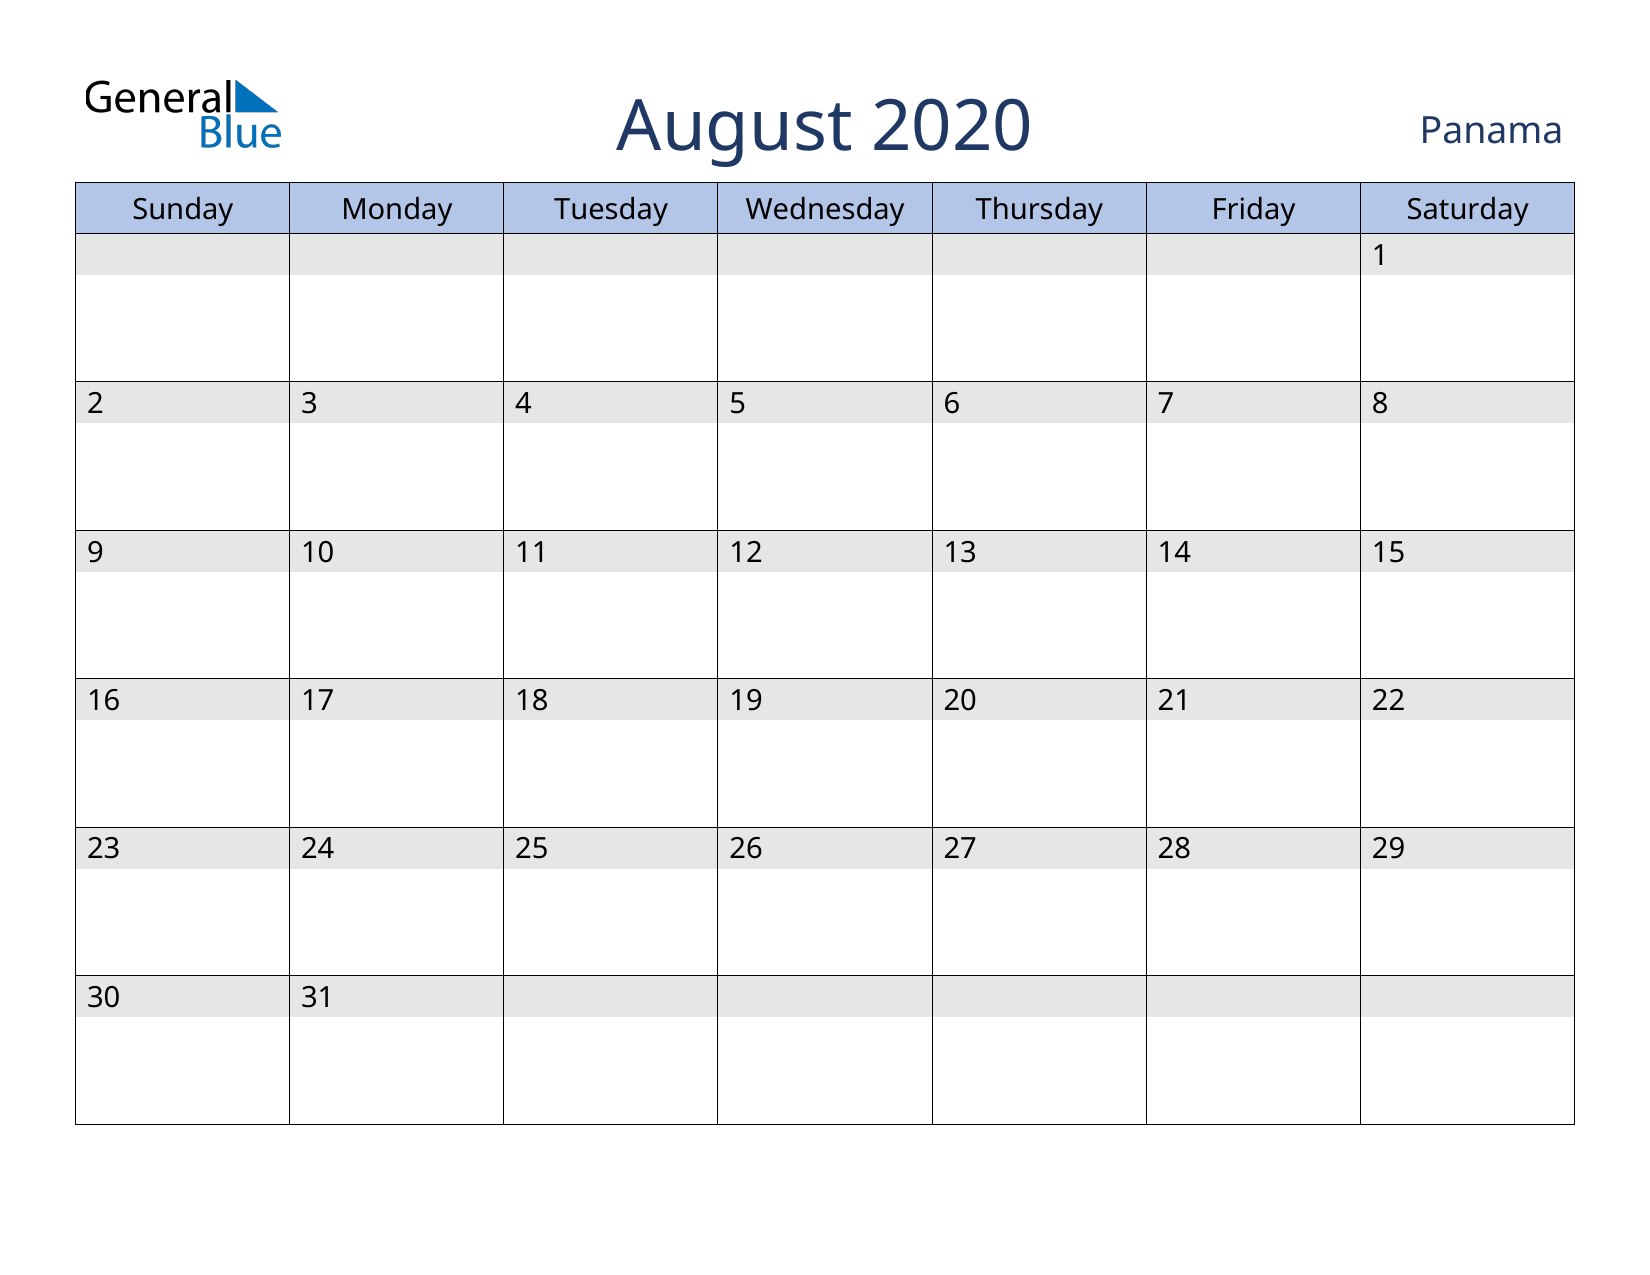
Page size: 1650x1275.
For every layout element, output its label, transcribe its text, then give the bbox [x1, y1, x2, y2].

table_cell 13 [933, 531, 1146, 572]
table_cell Wednesday [718, 183, 932, 233]
table_cell 27 [933, 828, 1146, 869]
table_cell [933, 423, 1146, 530]
table_cell [76, 423, 289, 530]
table_cell [1361, 275, 1574, 381]
table_cell 2 [76, 382, 289, 423]
table_cell [933, 976, 1146, 1017]
table_cell 11 [504, 531, 717, 572]
table_cell 1 [1361, 234, 1574, 275]
picture [86, 80, 281, 148]
table_cell [504, 720, 717, 827]
table_cell [718, 572, 932, 678]
table_cell 10 [290, 531, 503, 572]
table_cell [1361, 720, 1574, 827]
table_cell [290, 423, 503, 530]
table_cell [1147, 1017, 1360, 1123]
table_cell 22 [1361, 679, 1574, 720]
table_header August 2020 [504, 75, 1146, 182]
table_cell 21 [1147, 679, 1360, 720]
table_cell 14 [1147, 531, 1360, 572]
table_cell Saturday [1361, 183, 1574, 233]
table_cell [1361, 572, 1574, 678]
table_cell [504, 572, 717, 678]
table_cell 12 [718, 531, 932, 572]
table_cell 3 [290, 382, 503, 423]
table_cell 31 [290, 976, 503, 1017]
table_cell 30 [76, 976, 289, 1017]
table_cell [76, 1017, 289, 1123]
table_cell 24 [290, 828, 503, 869]
table_cell 6 [933, 382, 1146, 423]
table_cell [504, 423, 717, 530]
table_cell [290, 869, 503, 975]
table_cell [76, 572, 289, 678]
table_cell [718, 423, 932, 530]
table_cell [290, 275, 503, 381]
table_cell 19 [718, 679, 932, 720]
table_cell Tuesday [504, 183, 717, 233]
table_cell [718, 720, 932, 827]
table_cell 23 [76, 828, 289, 869]
table_cell [933, 275, 1146, 381]
table_cell [1147, 976, 1360, 1017]
table_cell 17 [290, 679, 503, 720]
table_cell Friday [1147, 183, 1360, 233]
table_cell [1361, 423, 1574, 530]
table_cell [1147, 234, 1360, 275]
table_header [76, 75, 503, 182]
table_cell [1361, 976, 1574, 1017]
table_cell 29 [1361, 828, 1574, 869]
table_cell [933, 1017, 1146, 1123]
table_cell 4 [504, 382, 717, 423]
table_cell [933, 720, 1146, 827]
table_cell [1361, 869, 1574, 975]
table_cell 25 [504, 828, 717, 869]
table_cell [290, 572, 503, 678]
table_cell 26 [718, 828, 932, 869]
table_cell [290, 234, 503, 275]
table_cell [1147, 869, 1360, 975]
table_cell [504, 869, 717, 975]
table_cell [718, 869, 932, 975]
table_cell Sunday [76, 183, 289, 233]
table_cell 7 [1147, 382, 1360, 423]
table_cell [1147, 423, 1360, 530]
table_cell 15 [1361, 531, 1574, 572]
table_cell [1147, 572, 1360, 678]
table_cell [933, 234, 1146, 275]
table_cell 16 [76, 679, 289, 720]
table_cell [933, 572, 1146, 678]
table_cell 20 [933, 679, 1146, 720]
table_cell [718, 275, 932, 381]
table_cell [76, 275, 289, 381]
table_cell [76, 869, 289, 975]
table_cell [504, 976, 717, 1017]
table_cell [718, 976, 932, 1017]
table_cell [76, 720, 289, 827]
table_cell 5 [718, 382, 932, 423]
table_cell [1361, 1017, 1574, 1123]
table_cell [290, 720, 503, 827]
table_cell [718, 1017, 932, 1123]
table_header Panama [1146, 75, 1574, 182]
table_cell [718, 234, 932, 275]
table_cell [504, 1017, 717, 1123]
table_cell [290, 1017, 503, 1123]
table_cell [1147, 720, 1360, 827]
table_cell 28 [1147, 828, 1360, 869]
table_cell Monday [290, 183, 503, 233]
table_cell [76, 234, 289, 275]
table_cell [504, 234, 717, 275]
table_cell Thursday [933, 183, 1146, 233]
table_cell [504, 275, 717, 381]
table_cell 18 [504, 679, 717, 720]
table_cell [933, 869, 1146, 975]
table_cell 8 [1361, 382, 1574, 423]
table_cell [1147, 275, 1360, 381]
table_cell 9 [76, 531, 289, 572]
